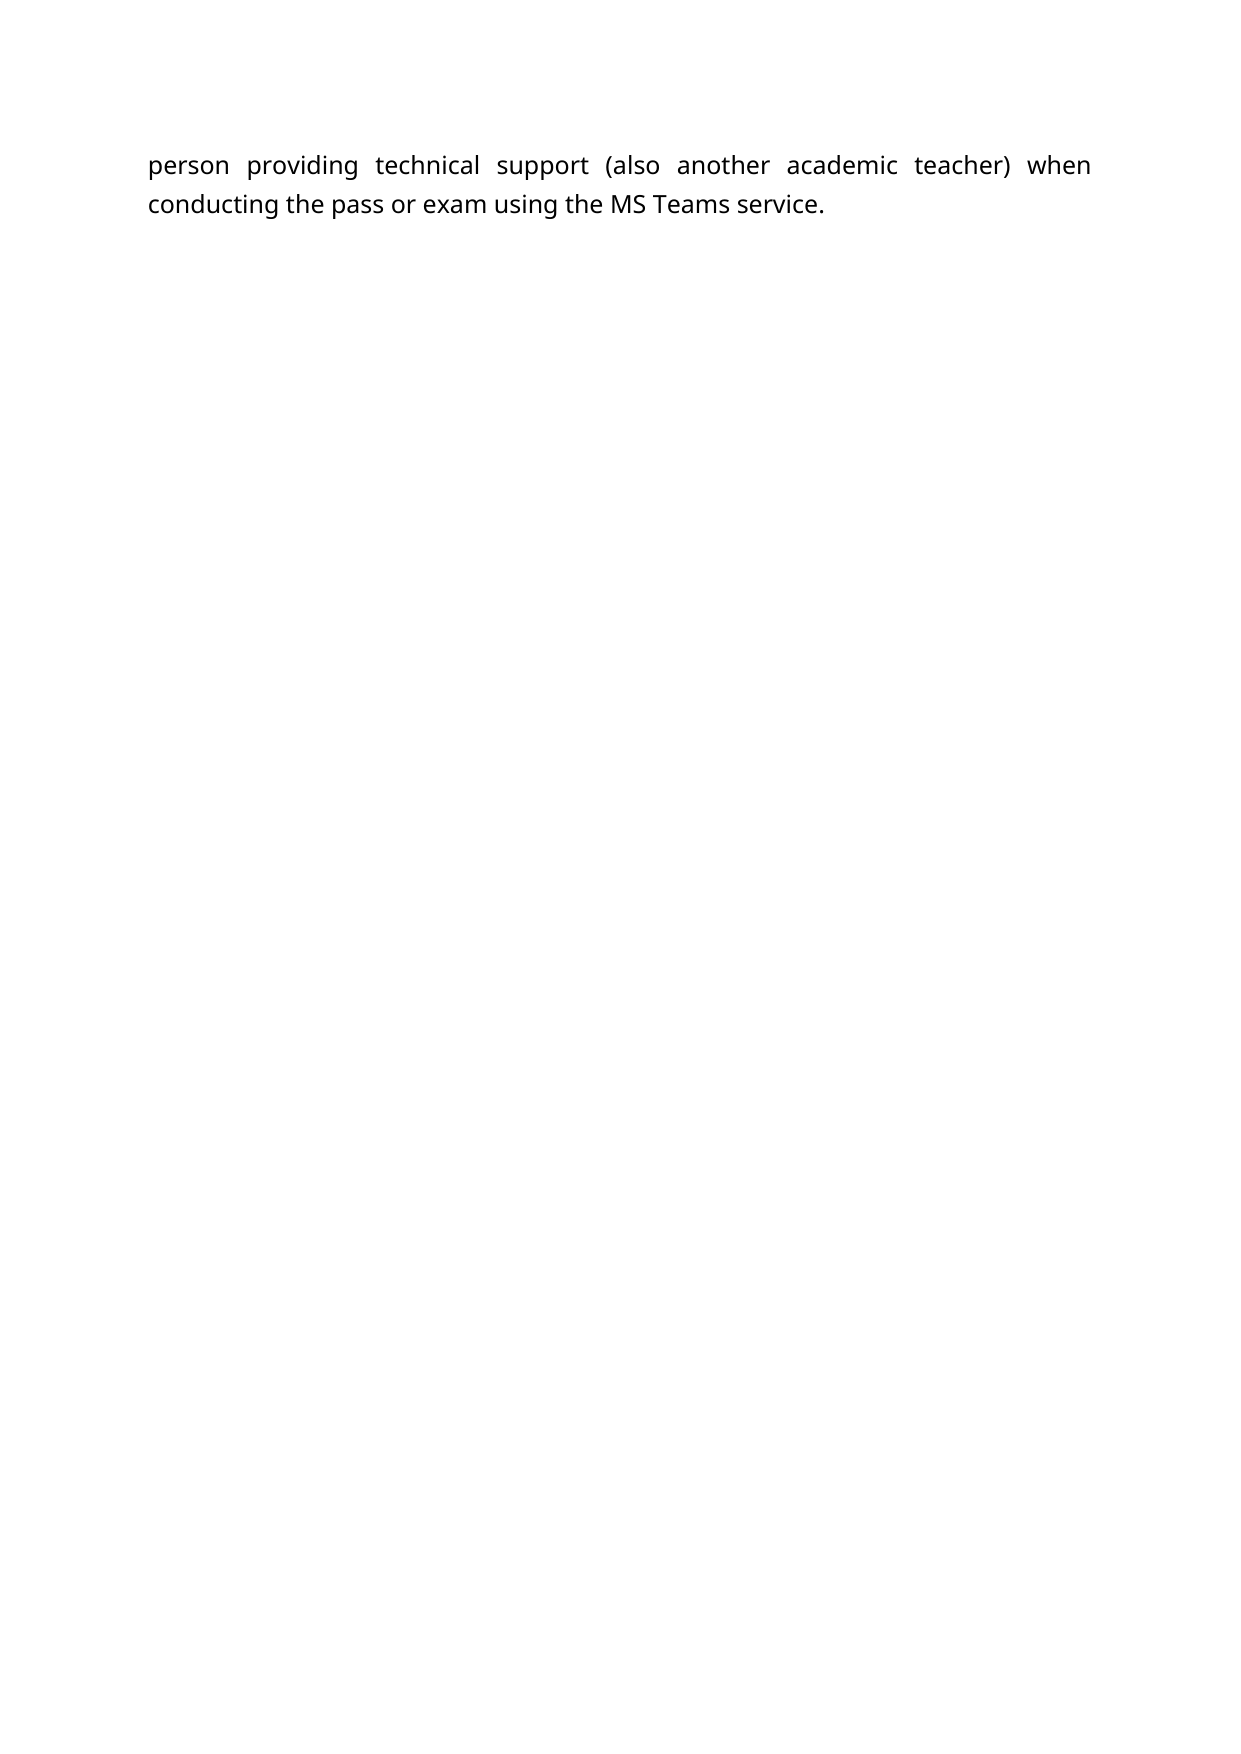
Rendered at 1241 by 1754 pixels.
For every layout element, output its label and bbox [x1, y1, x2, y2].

text [148, 148, 1093, 221]
